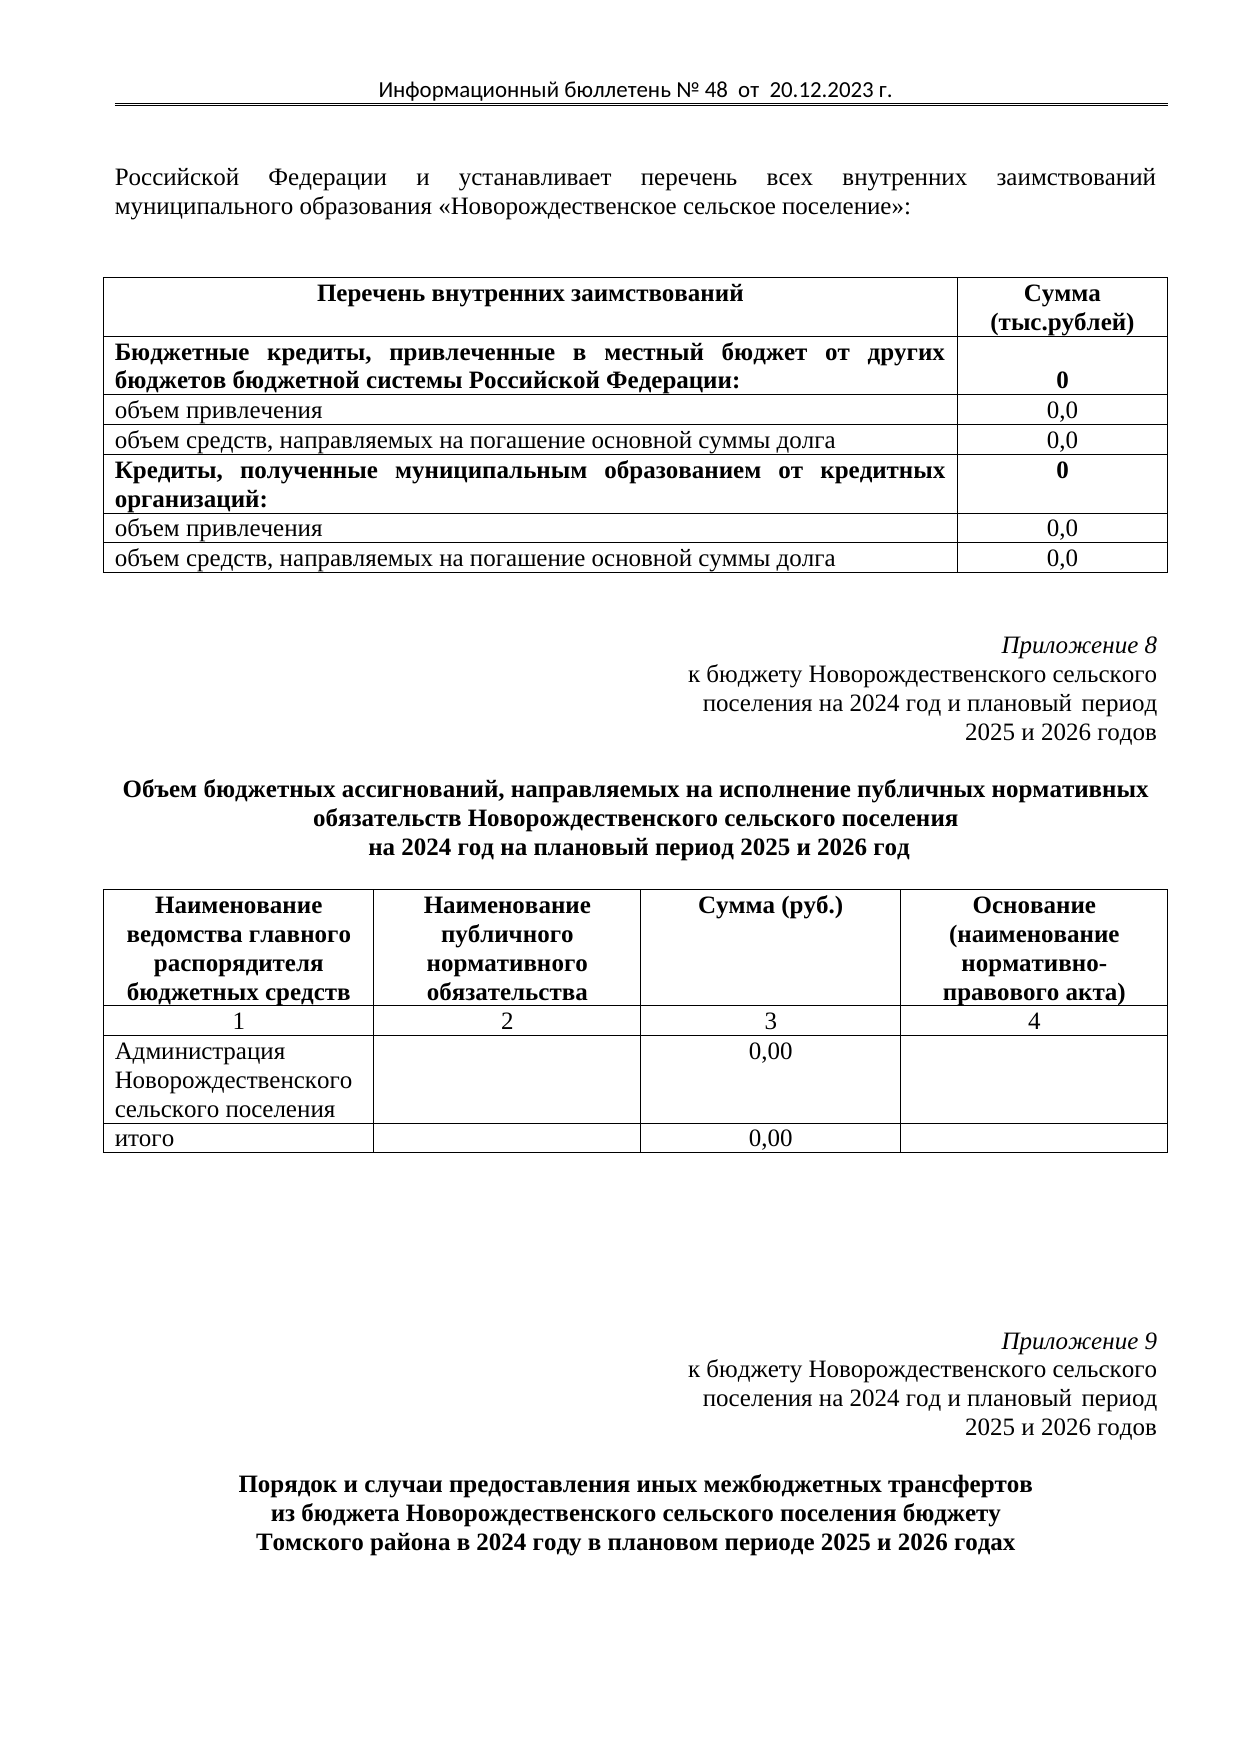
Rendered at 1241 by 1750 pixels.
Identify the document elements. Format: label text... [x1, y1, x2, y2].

text 2025 и 2026 годов [114, 1412, 1157, 1441]
table_cell объем средств, направляемых на погашение основной суммы долга [104, 543, 957, 572]
table_cell 0,0 [958, 543, 1167, 572]
text Приложение 8 [114, 631, 1157, 659]
table_cell 3 [641, 1006, 900, 1035]
table_cell объем средств, направляемых на погашение основной суммы долга [104, 425, 957, 454]
text Приложение 9 [114, 1326, 1157, 1354]
text поселения на 2024 год и плановый период [114, 1383, 1157, 1412]
table_cell 0,0 [958, 395, 1167, 424]
table_cell [374, 1124, 640, 1152]
table_cell Администрация Новорождественского сельского поселения [104, 1036, 373, 1122]
table_header Наименование публичного нормативного обязательства [374, 890, 640, 1005]
text Объем бюджетных ассигнований, направляемых на исполнение публичных нормативных обязательств Новорождественского сельского поселения [114, 774, 1157, 832]
text Порядок и случаи предоставления иных межбюджетных трансфертов [114, 1469, 1157, 1498]
table_cell Кредиты, полученные муниципальным образованием от кредитных организаций: [104, 455, 957, 512]
table_cell 4 [901, 1006, 1167, 1035]
table_header Наименование ведомства главного распорядителя бюджетных средств [104, 890, 373, 1005]
table_header Сумма (тыс.рублей) [958, 278, 1167, 336]
table_cell объем привлечения [104, 514, 957, 542]
text из бюджета Новорождественского сельского поселения бюджету [114, 1498, 1157, 1527]
table_header Основание (наименование нормативно-правового акта) [901, 890, 1167, 1005]
table_cell Бюджетные кредиты, привлеченные в местный бюджет от других бюджетов бюджетной системы Российской Федерации: [104, 337, 957, 394]
text к бюджету Новорождественского сельского [114, 659, 1157, 688]
table_cell 2 [374, 1006, 640, 1035]
table_cell 0,0 [958, 514, 1167, 542]
table_cell итого [104, 1124, 373, 1152]
table_cell 0,00 [641, 1036, 900, 1122]
text Томского района в 2024 году в плановом периоде 2025 и 2026 годах [114, 1527, 1157, 1556]
text 2025 и 2026 годов [114, 717, 1157, 746]
table_cell [901, 1124, 1167, 1152]
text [114, 162, 1157, 220]
table_cell 0 [958, 337, 1167, 394]
text к бюджету Новорождественского сельского [114, 1354, 1157, 1383]
table_cell 1 [104, 1006, 373, 1035]
table_cell 0,0 [958, 425, 1167, 454]
text поселения на 2024 год и плановый период [114, 688, 1157, 717]
table_cell 0,00 [641, 1124, 900, 1152]
table_header Сумма (руб.) [641, 890, 900, 1005]
text на 2024 год на плановый период 2025 и 2026 год [114, 832, 1157, 861]
table_cell 0 [958, 455, 1167, 512]
table_cell объем привлечения [104, 395, 957, 424]
table_cell [901, 1036, 1167, 1122]
table_cell [374, 1036, 640, 1122]
table_header Перечень внутренних заимствований [104, 278, 957, 336]
